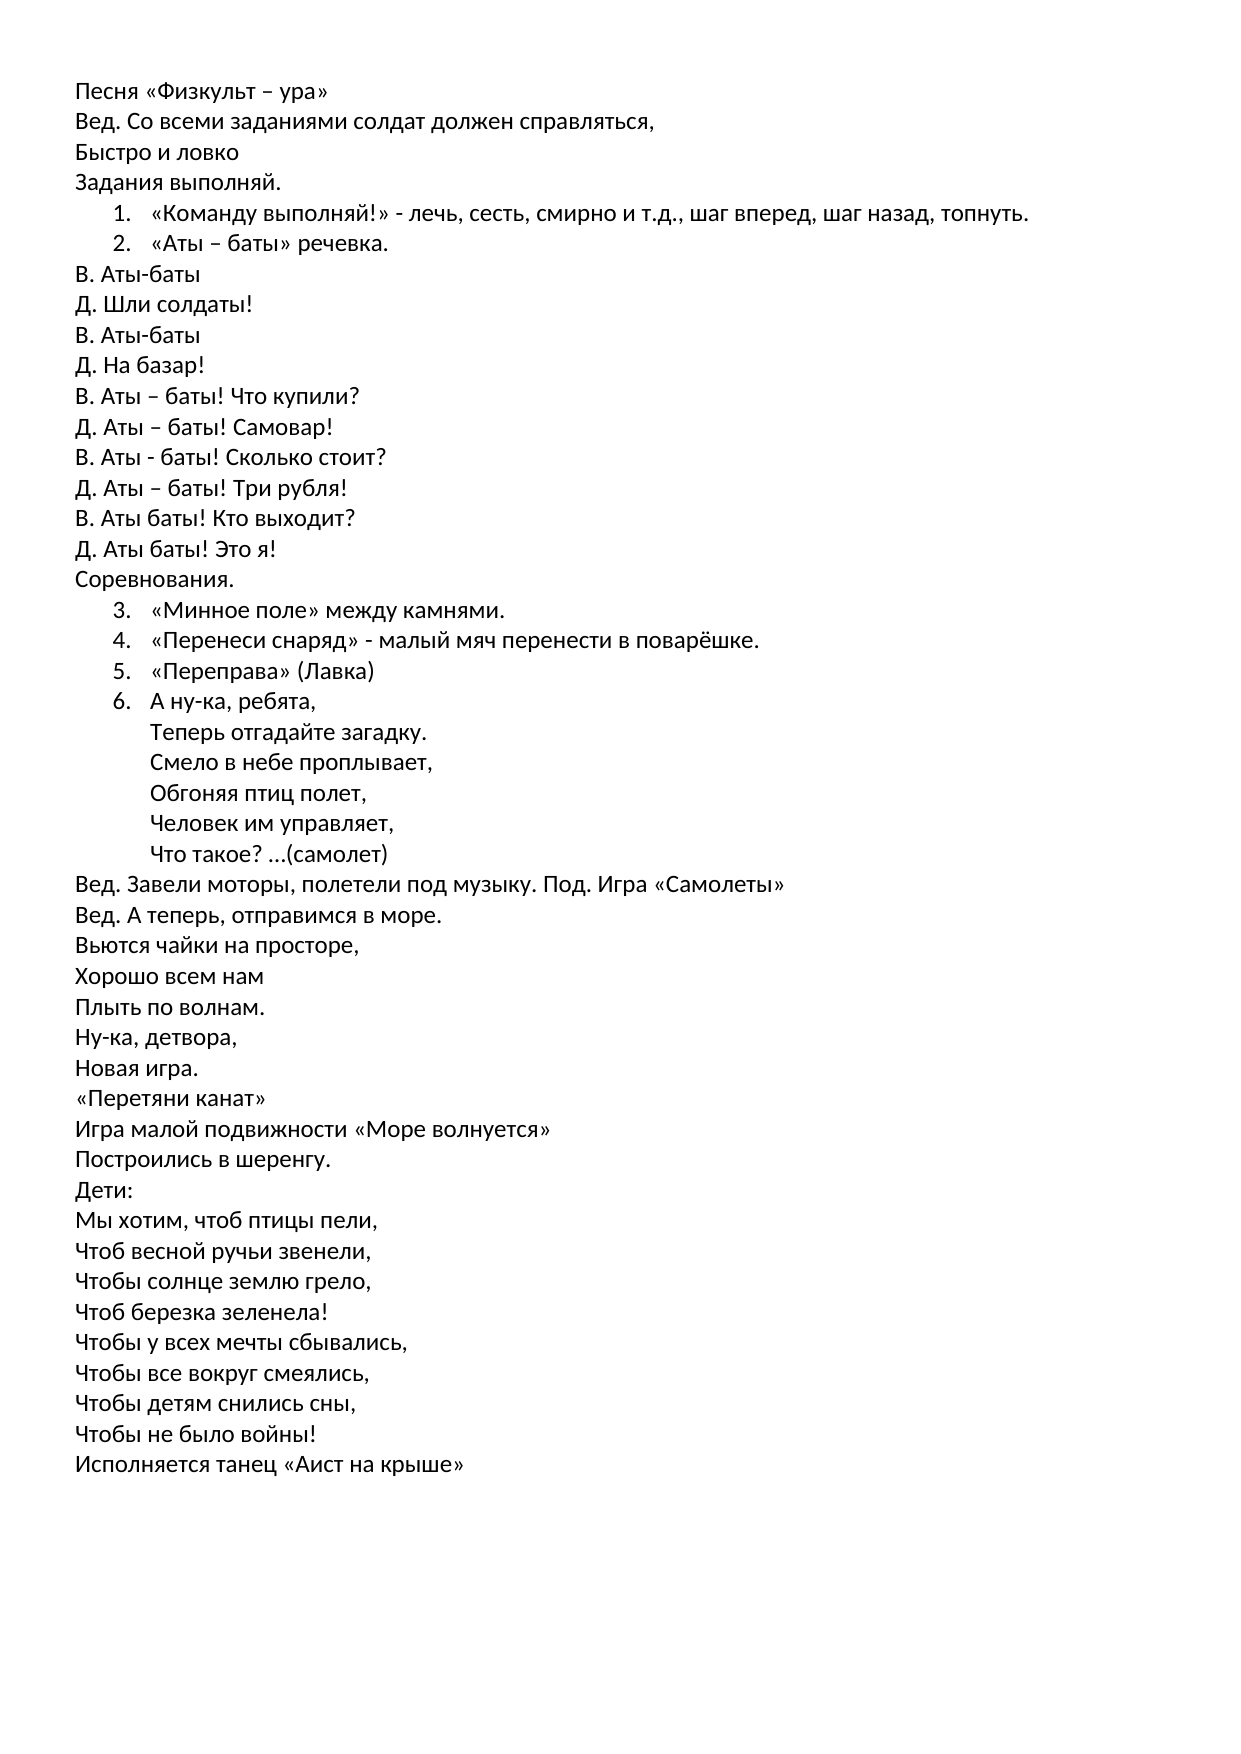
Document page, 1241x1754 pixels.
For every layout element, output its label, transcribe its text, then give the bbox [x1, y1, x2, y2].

text В. Аты - баты! Сколько стоит? [75, 441, 1165, 472]
text Д. Шли солдаты! [75, 289, 1165, 319]
text В. Аты-баты [75, 258, 1165, 289]
text Быстро и ловко [75, 136, 1165, 167]
list А ну-ка, ребята, [112, 685, 1165, 716]
text Исполняется танец «Аист на крыше» [75, 1448, 1165, 1479]
text Д. Аты – баты! Самовар! [75, 411, 1165, 441]
text Игра малой подвижности «Море волнуется» [75, 1113, 1165, 1143]
text В. Аты баты! Кто выходит? [75, 502, 1165, 533]
text Чтоб березка зеленела! [75, 1296, 1165, 1326]
text В. Аты – баты! Что купили? [75, 380, 1165, 411]
list Человек им управляет, [150, 807, 1165, 838]
list Теперь отгадайте загадку. [150, 716, 1165, 746]
text Чтобы не было войны! [75, 1418, 1165, 1448]
list «Минное поле» между камнями. [112, 594, 1165, 624]
text Построились в шеренгу. [75, 1143, 1165, 1174]
list Обгоняя птиц полет, [150, 777, 1165, 807]
text Ну-ка, детвора, [75, 1021, 1165, 1052]
text Д. На базар! [75, 350, 1165, 380]
text Вед. А теперь, отправимся в море. [75, 899, 1165, 929]
text Новая игра. [75, 1052, 1165, 1082]
list Что такое? …(самолет) [150, 838, 1165, 868]
text Дети: [75, 1174, 1165, 1204]
list «Переправа» (Лавка) [112, 655, 1165, 685]
text Чтобы все вокруг смеялись, [75, 1357, 1165, 1387]
text Д. Аты – баты! Три рубля! [75, 472, 1165, 502]
text Чтоб весной ручьи звенели, [75, 1235, 1165, 1265]
text «Перетяни канат» [75, 1082, 1165, 1113]
text В. Аты-баты [75, 319, 1165, 350]
list Смело в небе проплывает, [150, 746, 1165, 777]
text Вед. Со всеми заданиями солдат должен справляться, [75, 106, 1165, 136]
text Чтобы у всех мечты сбывались, [75, 1326, 1165, 1357]
list «Команду выполняй!» - лечь, сесть, смирно и т.д., шаг вперед, шаг назад, топнуть. [112, 197, 1165, 228]
text Песня «Физкульт – ура» [75, 75, 1165, 106]
list «Перенеси снаряд» - малый мяч перенести в поварёшке. [112, 624, 1165, 655]
text Д. Аты баты! Это я! [75, 533, 1165, 563]
text Вед. Завели моторы, полетели под музыку. Под. Игра «Самолеты» [75, 868, 1165, 899]
text Вьются чайки на просторе, [75, 929, 1165, 960]
text Плыть по волнам. [75, 991, 1165, 1021]
text Мы хотим, чтоб птицы пели, [75, 1204, 1165, 1235]
text Чтобы детям снились сны, [75, 1387, 1165, 1418]
text Хорошо всем нам [75, 960, 1165, 991]
text Задания выполняй. [75, 167, 1165, 197]
text Чтобы солнце землю грело, [75, 1265, 1165, 1296]
list «Аты – баты» речевка. [112, 228, 1165, 258]
text Соревнования. [75, 563, 1165, 594]
